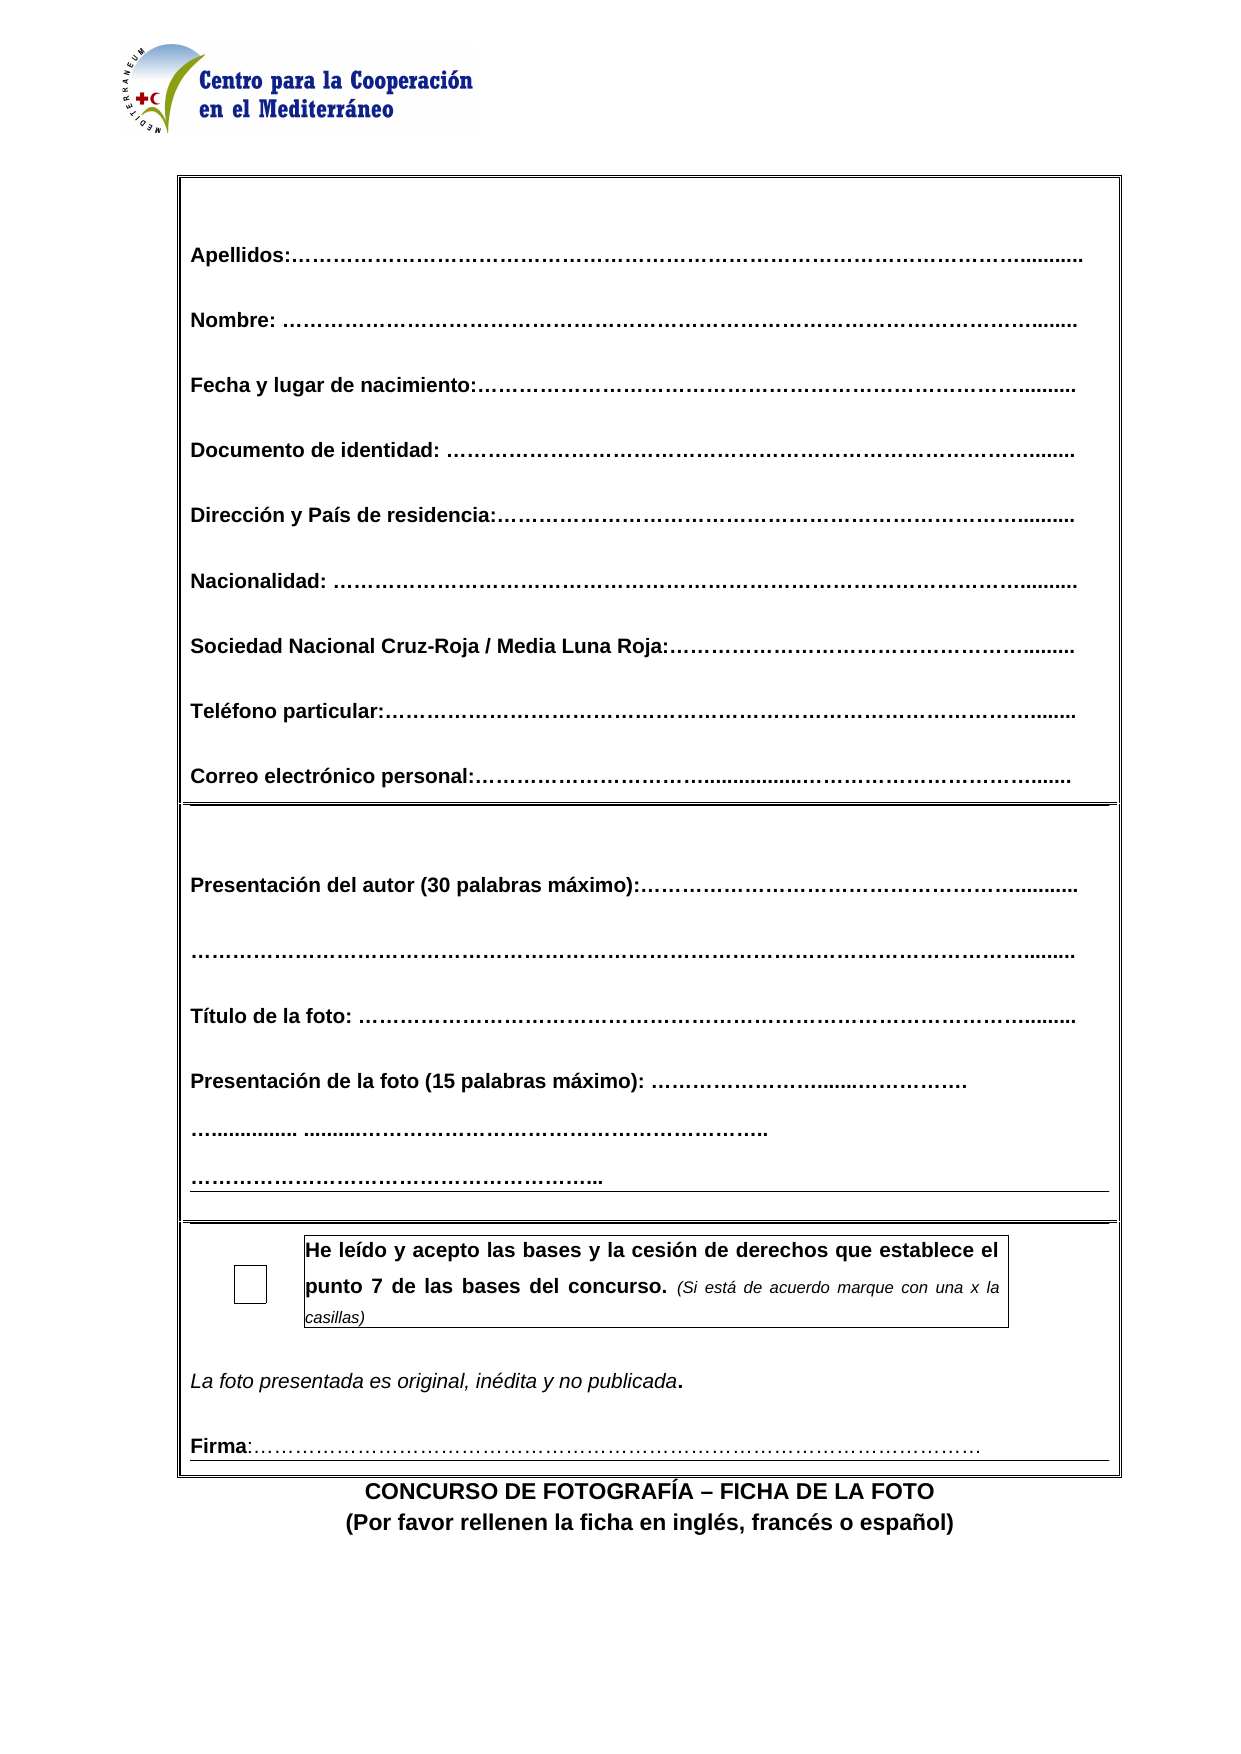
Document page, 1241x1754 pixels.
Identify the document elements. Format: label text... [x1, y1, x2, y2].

text CONCURSO DE FOTOGRAFÍA – FICHA DE LA FOTO [236, 1478, 1063, 1504]
table_cell La foto presentada es original, inédita y no publicada. Firma:…………………………………………………………………………………………… [179, 1220, 1120, 1475]
text (Por favor rellenen la ficha en inglés, francés o español) [236, 1508, 1063, 1535]
table_header Apellidos:……………………………………………………………………………………………........... Nombre: ………………………………………………………………………………………………........ Fecha y lugar de nacimiento:…………………………………………………………………….......... Documento de identidad: …………………………………………………………………………........ Dirección y País de residencia:………………………………………………………………….......... Nacionalidad: ……………………………………………………………………………………….......... Sociedad Nacional Cruz-Roja / Media Luna Roja:……………………………………………......... Teléfono particular:…………………………………………………………………………………........ Correo electrónico personal:…………………………….................……………………………....... [181, 178, 1119, 802]
picture [122, 44, 476, 133]
table_cell Presentación del autor (30 palabras máximo):………………………………………………........... …………………………………………………………………………………………………………......... Título de la foto: ……………………………………………………………………………………......... Presentación de la foto (15 palabras máximo): …………………….......…………….…............... ..........…………………………………………………..…………………………………………………... [179, 802, 1120, 1220]
